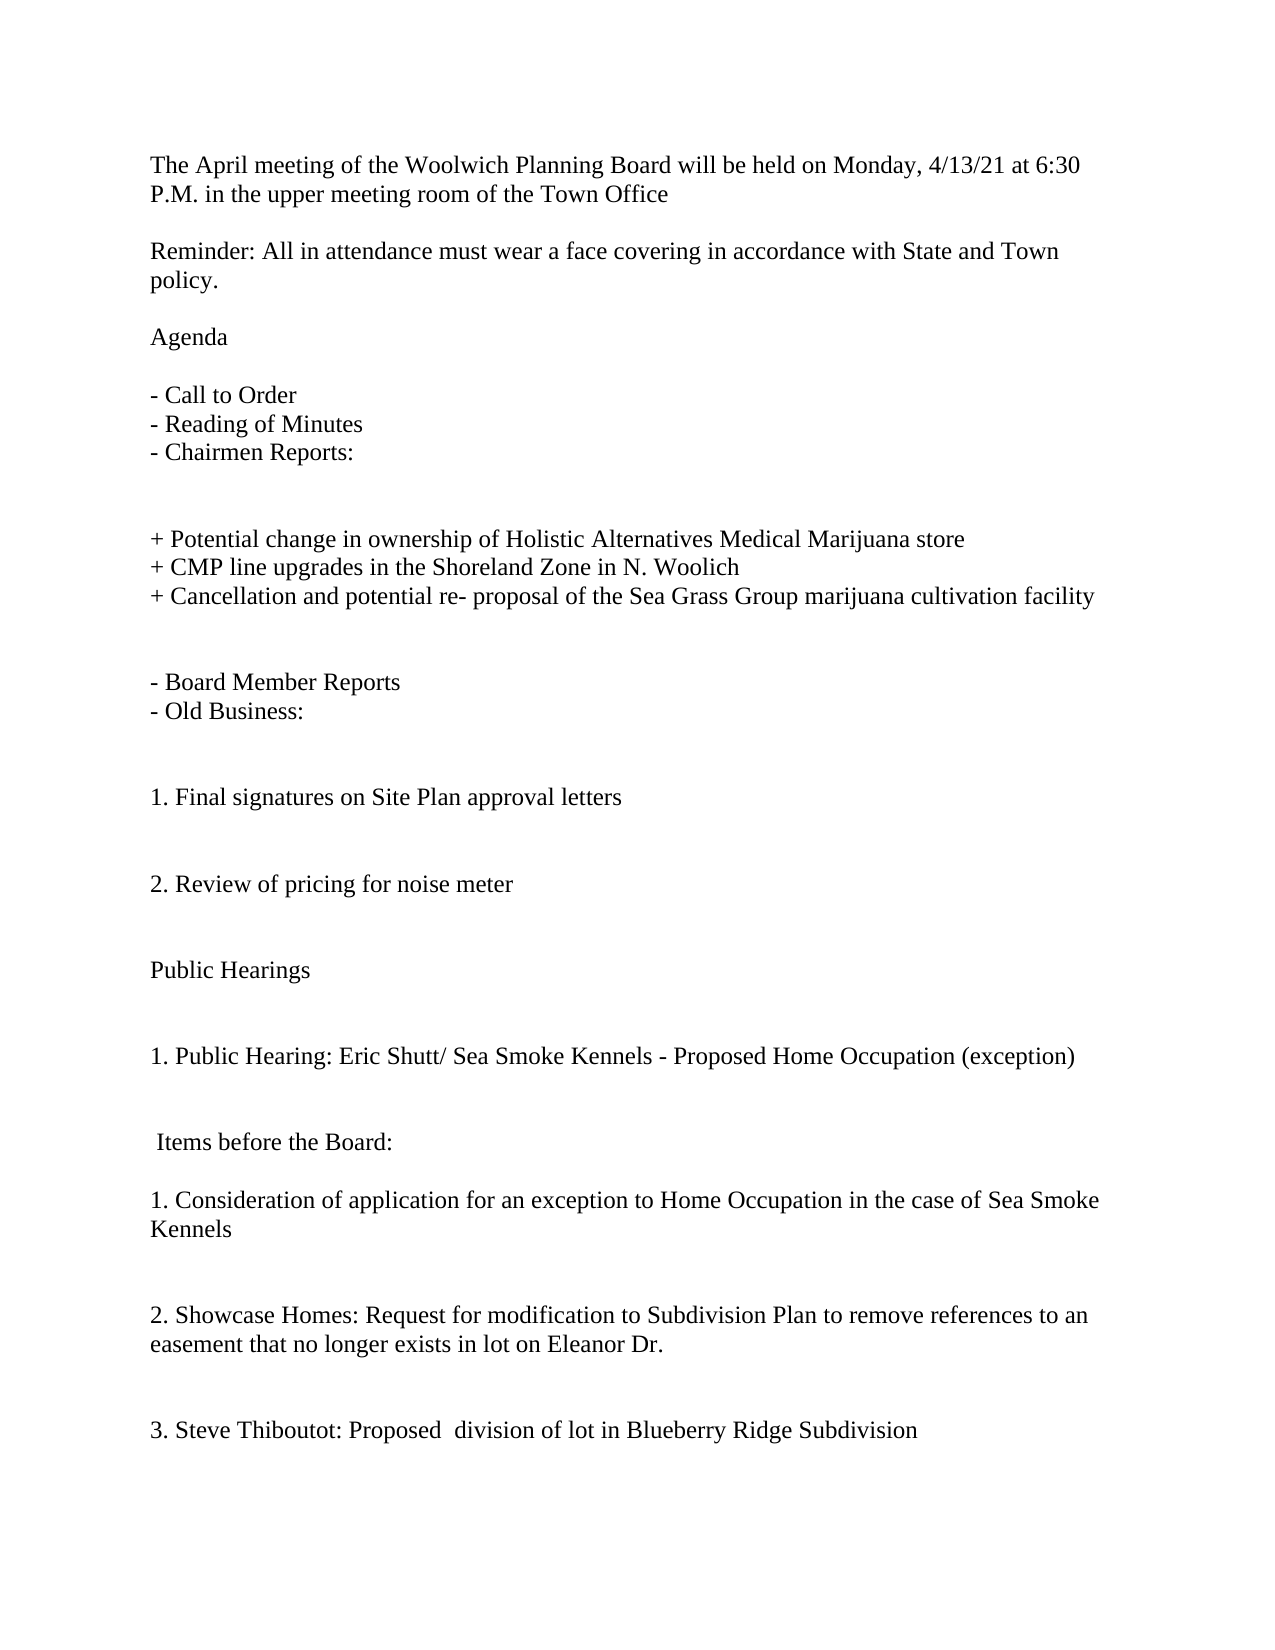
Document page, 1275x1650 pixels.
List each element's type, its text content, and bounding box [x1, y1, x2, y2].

text 2. Showcase Homes: Request for modification to Subdivision Plan to remove references to an easement that no longer exists in lot on Eleanor Dr. [150, 1300, 1125, 1357]
text 1. Public Hearing: Eric Shutt/ Sea Smoke Kennels - Proposed Home Occupation (exception) [150, 1041, 1125, 1070]
text Public Hearings [150, 955, 1125, 984]
text 1. Consideration of application for an exception to Home Occupation in the case of Sea Smoke Kennels [150, 1185, 1125, 1242]
text 2. Review of pricing for noise meter [150, 869, 1125, 897]
text + Cancellation and potential re- proposal of the Sea Grass Group marijuana cultivation facility [150, 581, 1125, 610]
text Reminder: All in attendance must wear a face covering in accordance with State and Town policy. Agenda - Call to Order - Reading of Minutes - Chairmen Reports: [150, 236, 1125, 466]
text 3. Steve Thiboutot: Proposed division of lot in Blueberry Ridge Subdivision [150, 1415, 1125, 1444]
text Items before the Board: [150, 1127, 1125, 1156]
text The April meeting of the Woolwich Planning Board will be held on Monday, 4/13/21 at 6:30 P.M. in the upper meeting room of the Town Office [150, 150, 1125, 207]
text - Board Member Reports - Old Business: [150, 667, 1125, 725]
text + CMP line upgrades in the Shoreland Zone in N. Woolich [150, 552, 1125, 581]
text + Potential change in ownership of Holistic Alternatives Medical Marijuana store [150, 524, 1125, 552]
text 1. Final signatures on Site Plan approval letters [150, 782, 1125, 811]
